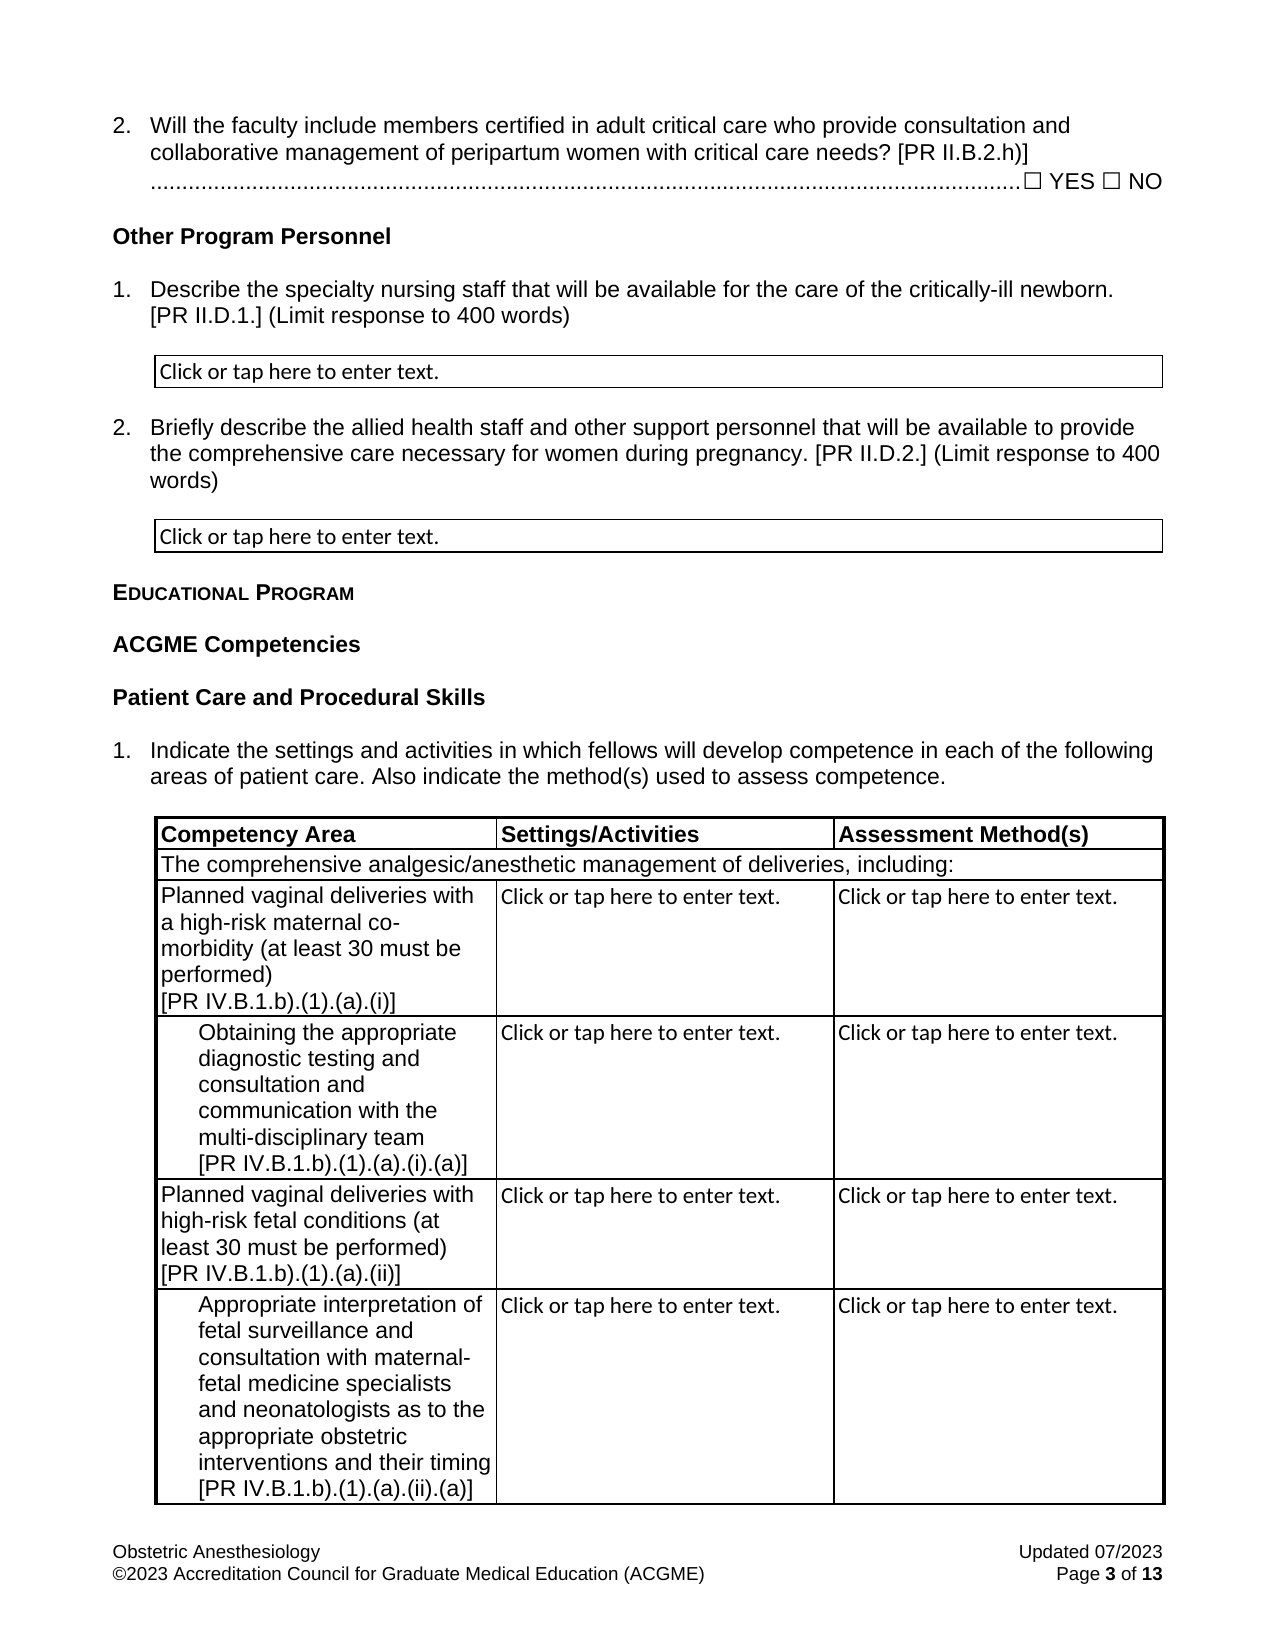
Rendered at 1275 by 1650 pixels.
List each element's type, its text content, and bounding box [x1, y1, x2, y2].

text ACGME Competencies [112, 631, 1162, 658]
list Describe the specialty nursing staff that will be available for the care of the critically-ill newborn. [PR II.D.1.] (Limit response to 400 words) [112, 276, 1162, 328]
list Briefly describe the allied health staff and other support personnel that will be available to provide the comprehensive care necessary for women during pregnancy. [PR II.D.2.] (Limit response to 400 words) [112, 414, 1162, 493]
list Indicate the settings and activities in which fellows will develop competence in each of the following areas of patient care. Also indicate the method(s) used to assess competence. [112, 737, 1162, 789]
table_cell The comprehensive analgesic/anesthetic management of deliveries, including: [158, 850, 1162, 879]
table_header Competency Area [158, 819, 496, 848]
list Will the faculty include members certified in adult critical care who provide consultation and collaborative management of peripartum women with critical care needs? [PR II.B.2.h)] YES NO [112, 112, 1162, 196]
table_header Assessment Method(s) [835, 819, 1162, 848]
text Patient Care and Procedural Skills [112, 684, 1162, 711]
table_cell Obtaining the appropriate diagnostic testing and consultation and communication with the multi-disciplinary team [PR IV.B.1.b).(1).(a).(i).(a)] [158, 1017, 496, 1178]
table_cell Appropriate interpretation of fetal surveillance and consultation with maternal-fetal medicine specialists and neonatologists as to the appropriate obstetric interventions and their timing [PR IV.B.1.b).(1).(a).(ii).(a)] [158, 1290, 496, 1503]
table_cell Planned vaginal deliveries with high-risk fetal conditions (at least 30 must be performed) [PR IV.B.1.b).(1).(a).(ii)] [158, 1180, 496, 1288]
table_header Settings/Activities [497, 819, 833, 848]
text Educational Program [112, 579, 1162, 605]
table_cell Planned vaginal deliveries with a high-risk maternal co-morbidity (at least 30 must be performed) [PR IV.B.1.b).(1).(a).(i)] [158, 881, 496, 1015]
text Other Program Personnel [112, 223, 1162, 249]
